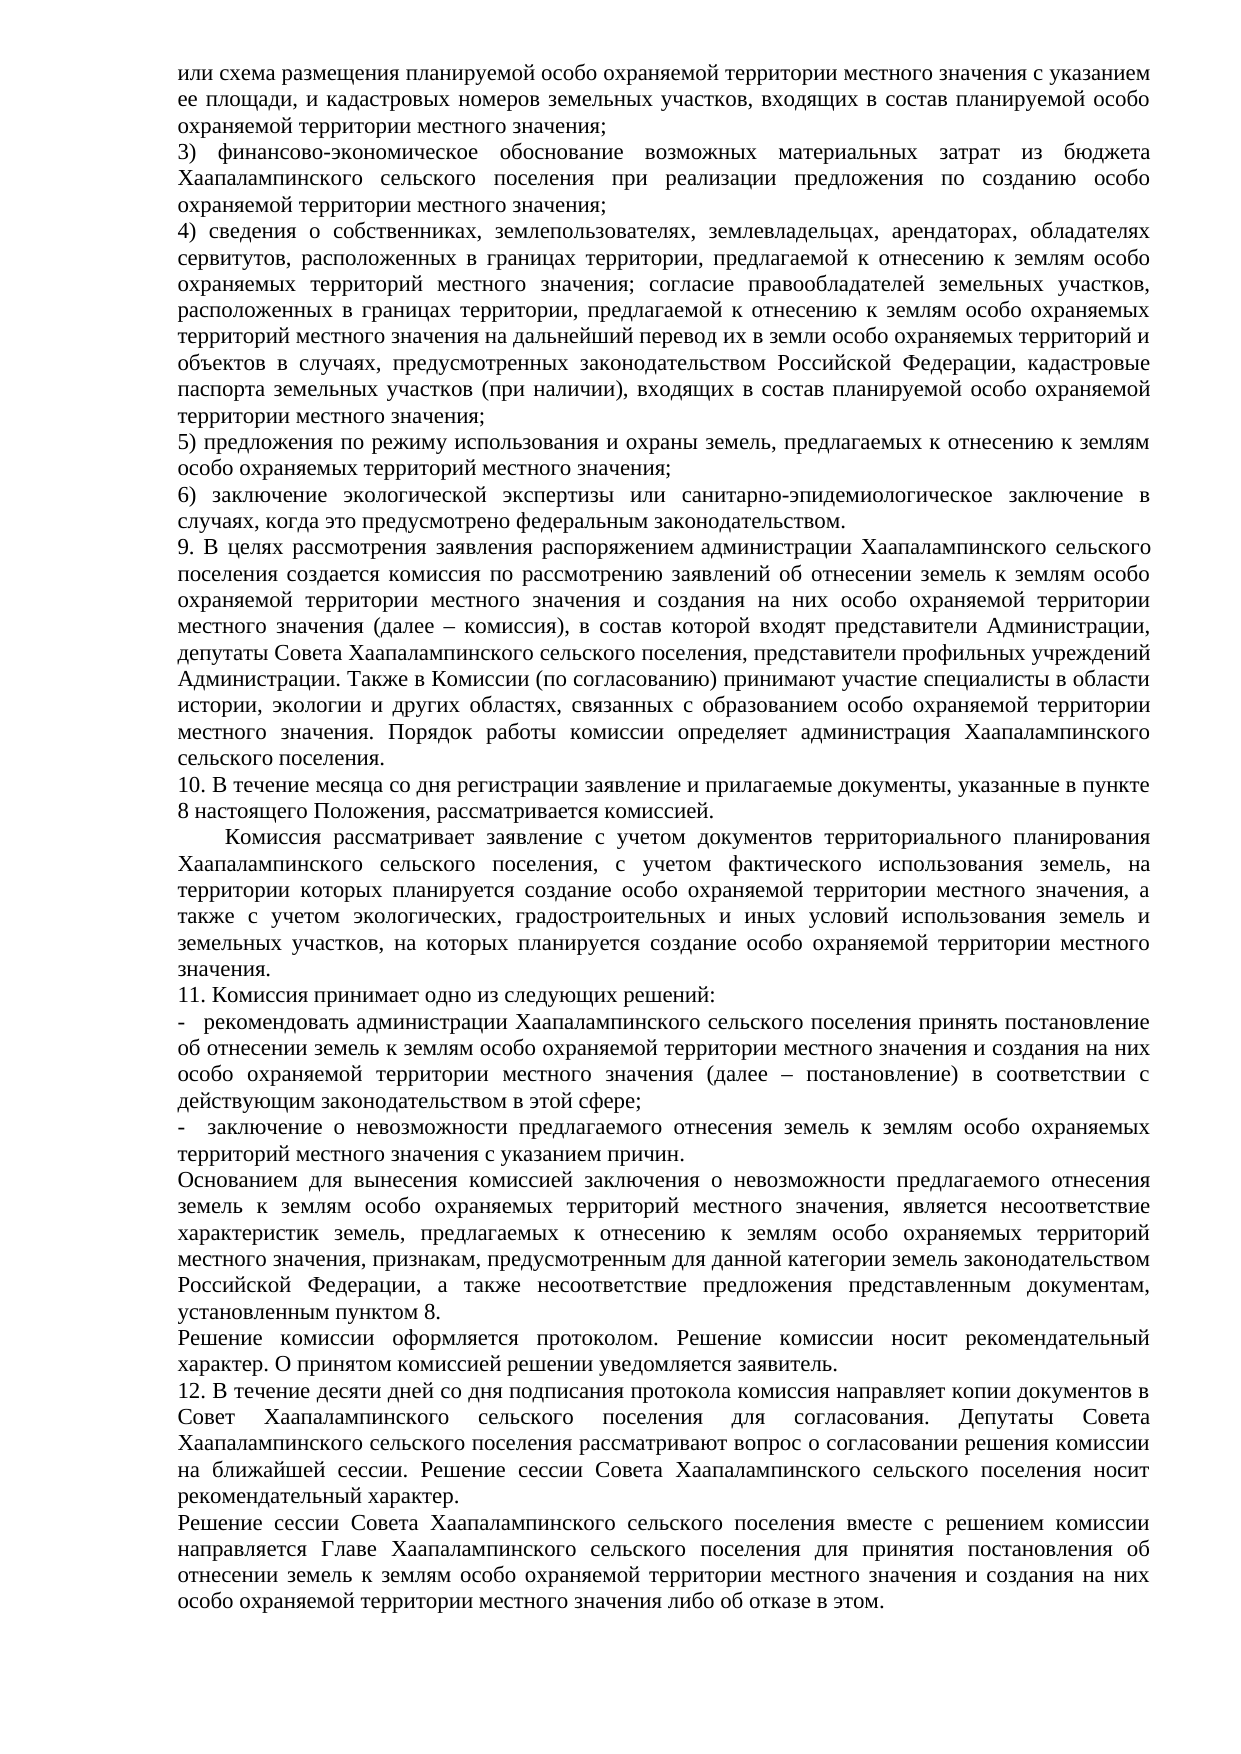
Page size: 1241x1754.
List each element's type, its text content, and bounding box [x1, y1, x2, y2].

text 6) заключение экологической экспертизы или санитарно-эпидемиологическое заключение в случаях, когда это предусмотрено федеральным законодательством. [177, 481, 1152, 533]
text 9. В целях рассмотрения заявления распоряжением администрации Хаапалампинского сельского поселения создается комиссия по рассмотрению заявлений об отнесении земель к землям особо охраняемой территории местного значения и создания на них особо охраняемой территории местного значения (далее – комиссия), в состав которой входят представители Администрации, депутаты Совета Хаапалампинского сельского поселения, представители профильных учреждений Администрации. Также в Комиссии (по согласованию) принимают участие специалисты в области истории, экологии и других областях, связанных с образованием особо охраняемой территории местного значения. Порядок работы комиссии определяет администрация Хаапалампинского сельского поселения. [177, 533, 1152, 771]
text 5) предложения по режиму использования и охраны земель, предлагаемых к отнесению к землям особо охраняемых территорий местного значения; [177, 428, 1152, 481]
text 10. В течение месяца со дня регистрации заявление и прилагаемые документы, указанные в пункте 8 настоящего Положения, рассматривается комиссией. [177, 771, 1152, 823]
text Решение сессии Совета Хаапалампинского сельского поселения вместе с решением комиссии направляется Главе Хаапалампинского сельского поселения для принятия постановления об отнесении земель к землям особо охраняемой территории местного значения и создания на них особо охраняемой территории местного значения либо об отказе в этом. [177, 1508, 1152, 1614]
text - рекомендовать администрации Хаапалампинского сельского поселения принять постановление об отнесении земель к землям особо охраняемой территории местного значения и создания на них особо охраняемой территории местного значения (далее – постановление) в соответствии с действующим законодательством в этой сфере; [177, 1008, 1152, 1113]
text - заключение о невозможности предлагаемого отнесения земель к землям особо охраняемых территорий местного значения с указанием причин. [177, 1113, 1152, 1166]
text Основанием для вынесения комиссией заключения о невозможности предлагаемого отнесения земель к землям особо охраняемых территорий местного значения, является несоответствие характеристик земель, предлагаемых к отнесению к землям особо охраняемых территорий местного значения, признакам, предусмотренным для данной категории земель законодательством Российской Федерации, а также несоответствие предложения представленным документам, установленным пунктом 8. [177, 1166, 1152, 1324]
text Решение комиссии оформляется протоколом. Решение комиссии носит рекомендательный характер. О принятом комиссией решении уведомляется заявитель. [177, 1324, 1152, 1377]
text 11. Комиссия принимает одно из следующих решений: [177, 981, 1152, 1008]
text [177, 59, 1152, 138]
text Комиссия рассматривает заявление с учетом документов территориального планирования Хаапалампинского сельского поселения, с учетом фактического использования земель, на территории которых планируется создание особо охраняемой территории местного значения, а также с учетом экологических, градостроительных и иных условий использования земель и земельных участков, на которых планируется создание особо охраняемой территории местного значения. [177, 823, 1152, 981]
text 12. В течение десяти дней со дня подписания протокола комиссия направляет копии документов в Совет Хаапалампинского сельского поселения для согласования. Депутаты Совета Хаапалампинского сельского поселения рассматривают вопрос о согласовании решения комиссии на ближайшей сессии. Решение сессии Совета Хаапалампинского сельского поселения носит рекомендательный характер. [177, 1377, 1152, 1508]
text 3) финансово-экономическое обоснование возможных материальных затрат из бюджета Хаапалампинского сельского поселения при реализации предложения по созданию особо охраняемой территории местного значения; [177, 138, 1152, 217]
text 4) сведения о собственниках, землепользователях, землевладельцах, арендаторах, обладателях сервитутов, расположенных в границах территории, предлагаемой к отнесению к землям особо охраняемых территорий местного значения; согласие правообладателей земельных участков, расположенных в границах территории, предлагаемой к отнесению к землям особо охраняемых территорий местного значения на дальнейший перевод их в земли особо охраняемых территорий и объектов в случаях, предусмотренных законодательством Российской Федерации, кадастровые паспорта земельных участков (при наличии), входящих в состав планируемой особо охраняемой территории местного значения; [177, 217, 1152, 428]
